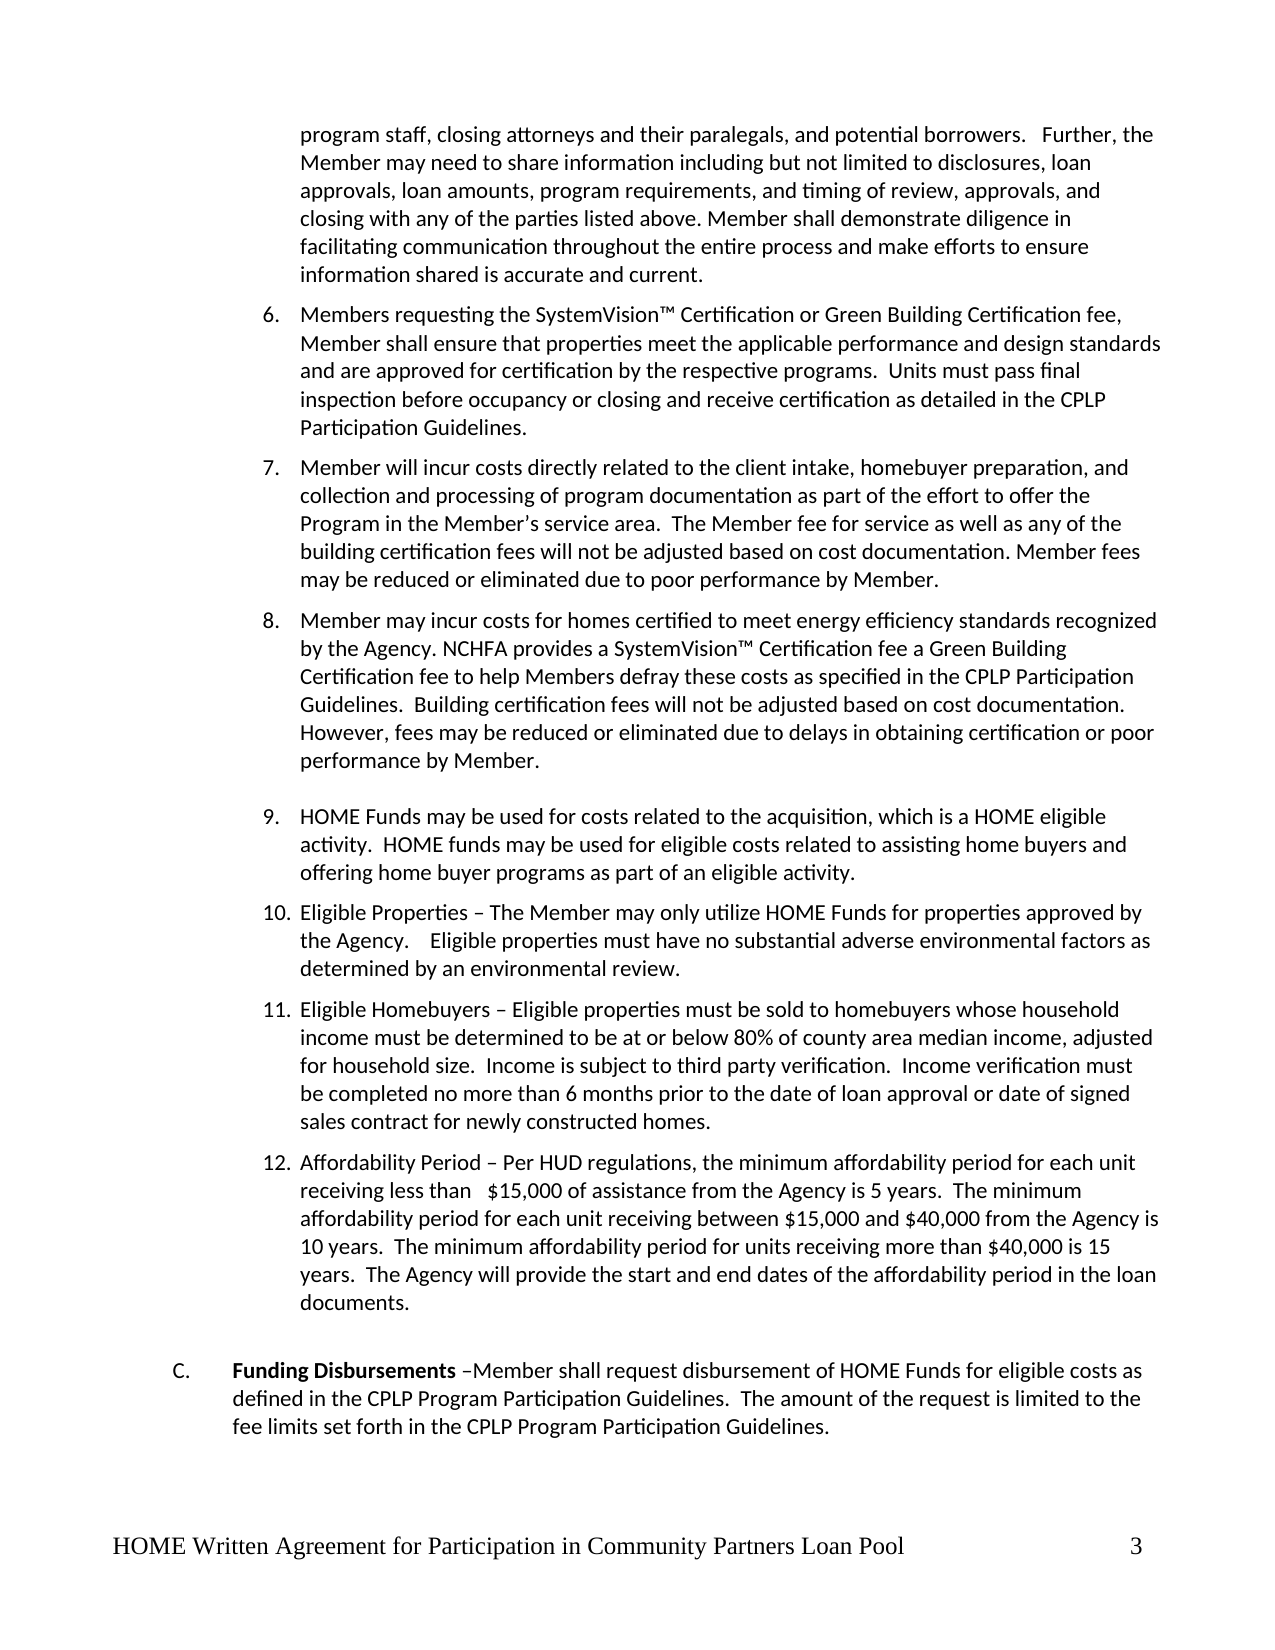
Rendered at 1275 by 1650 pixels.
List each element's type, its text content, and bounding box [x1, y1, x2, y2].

list Funding Disbursements –Member shall request disbursement of HOME Funds for eligible costs as defined in the CPLP Program Participation Guidelines. The amount of the request is limited to the fee limits set forth in the CPLP Program Participation Guidelines. [172, 1356, 1162, 1440]
list Affordability Period – Per HUD regulations, the minimum affordability period for each unit receiving less than $15,000 of assistance from the Agency is 5 years. The minimum affordability period for each unit receiving between $15,000 and $40,000 from the Agency is 10 years. The minimum affordability period for units receiving more than $40,000 is 15 years. The Agency will provide the start and end dates of the affordability period in the loan documents. [262, 1148, 1162, 1316]
list Member will incur costs directly related to the client intake, homebuyer preparation, and collection and processing of program documentation as part of the effort to offer the Program in the Member’s service area. The Member fee for service as well as any of the building certification fees will not be adjusted based on cost documentation. Member fees may be reduced or eliminated due to poor performance by Member. [262, 453, 1162, 593]
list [262, 120, 1162, 288]
list Members requesting the SystemVision™ Certification or Green Building Certification fee, Member shall ensure that properties meet the applicable performance and design standards and are approved for certification by the respective programs. Units must pass final inspection before occupancy or closing and receive certification as detailed in the CPLP Participation Guidelines. [262, 301, 1162, 441]
list Eligible Homebuyers – Eligible properties must be sold to homebuyers whose household income must be determined to be at or below 80% of county area median income, adjusted for household size. Income is subject to third party verification. Income verification must be completed no more than 6 months prior to the date of loan approval or date of signed sales contract for newly constructed homes. [262, 995, 1162, 1135]
list Eligible Properties – The Member may only utilize HOME Funds for properties approved by the Agency. Eligible properties must have no substantial adverse environmental factors as determined by an environmental review. [262, 898, 1162, 983]
list HOME Funds may be used for costs related to the acquisition, which is a HOME eligible activity. HOME funds may be used for eligible costs related to assisting home buyers and offering home buyer programs as part of an eligible activity. [262, 802, 1162, 886]
list Member may incur costs for homes certified to meet energy efficiency standards recognized by the Agency. NCHFA provides a SystemVision™ Certification fee a Green Building Certification fee to help Members defray these costs as specified in the CPLP Participation Guidelines. Building certification fees will not be adjusted based on cost documentation. However, fees may be reduced or eliminated due to delays in obtaining certification or poor performance by Member. [262, 606, 1162, 774]
